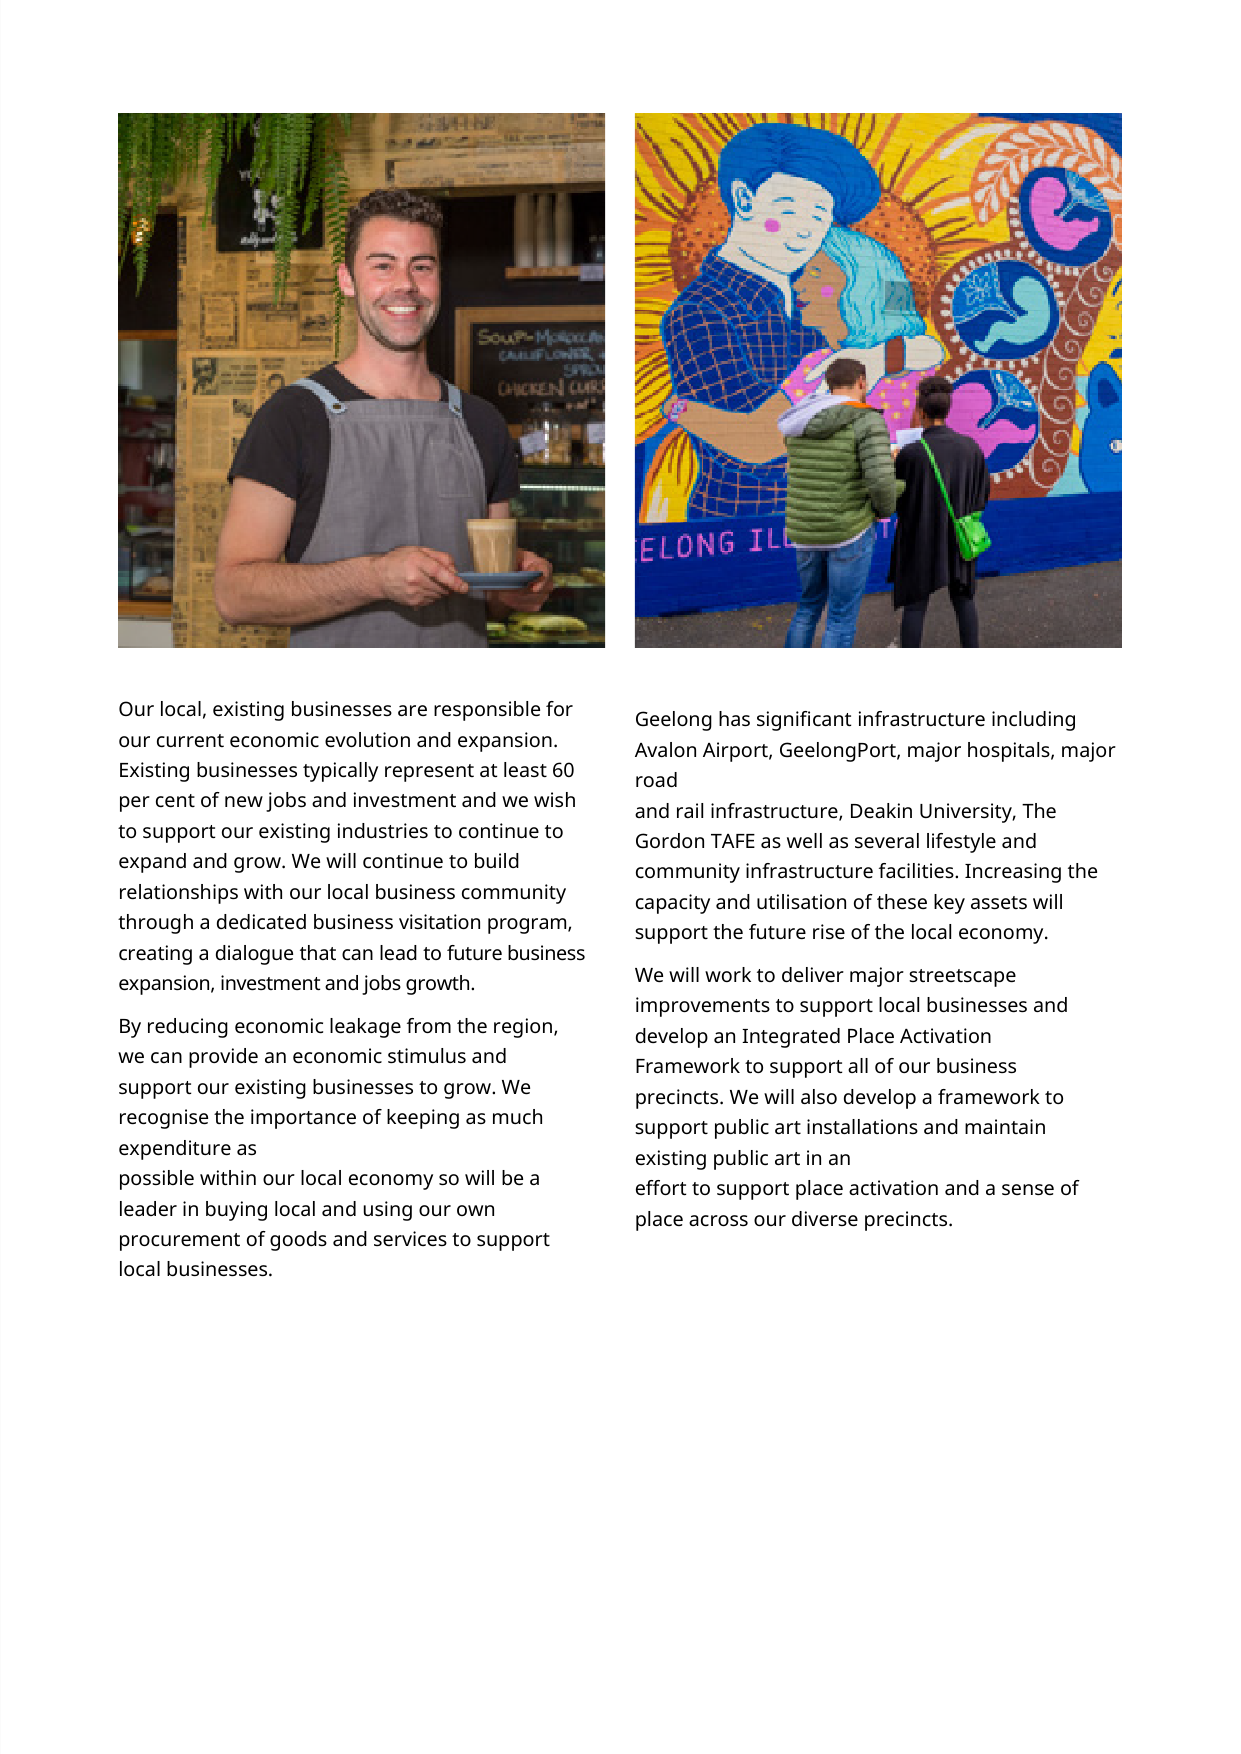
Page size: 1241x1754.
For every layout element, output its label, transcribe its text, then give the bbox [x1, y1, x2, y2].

text By reducing economic leakage from the region, we can provide an economic stimulus and support our existing businesses to grow. We recognise the importance of keeping as much expenditure as [118, 1012, 565, 1161]
text possible within our local economy so will be a leader in buying local and using our own procurement of goods and services to support local businesses. [118, 1164, 596, 1283]
text and rail infrastructure, Deakin University, The Gordon TAFE as well as several lifestyle and community infrastructure facilities. Increasing the capacity and utilisation of these key assets will support the future rise of the local economy. [634, 797, 1129, 946]
text effort to support place activation and a sense of place across our diverse precincts. [634, 1175, 1129, 1232]
picture [118, 113, 606, 648]
text Geelong has significant infrastructure including Avalon Airport, GeelongPort, major hospitals, major road [634, 706, 1129, 793]
picture [634, 113, 1122, 648]
text Our local, existing businesses are responsible for our current economic evolution and expansion. Existing businesses typically represent at least 60 per cent of new jobs and investment and we wish to support our existing industries to continue to expand and grow. We will continue to build relationships with our local business community through a dedicated business visitation program, creating a dialogue that can lead to future business expansion, investment and jobs growth. [118, 695, 596, 996]
text We will work to deliver major streetscape improvements to support local businesses and develop an Integrated Place Activation Framework to support all of our business precincts. We will also develop a framework to support public art installations and maintain existing public art in an [634, 961, 1091, 1171]
